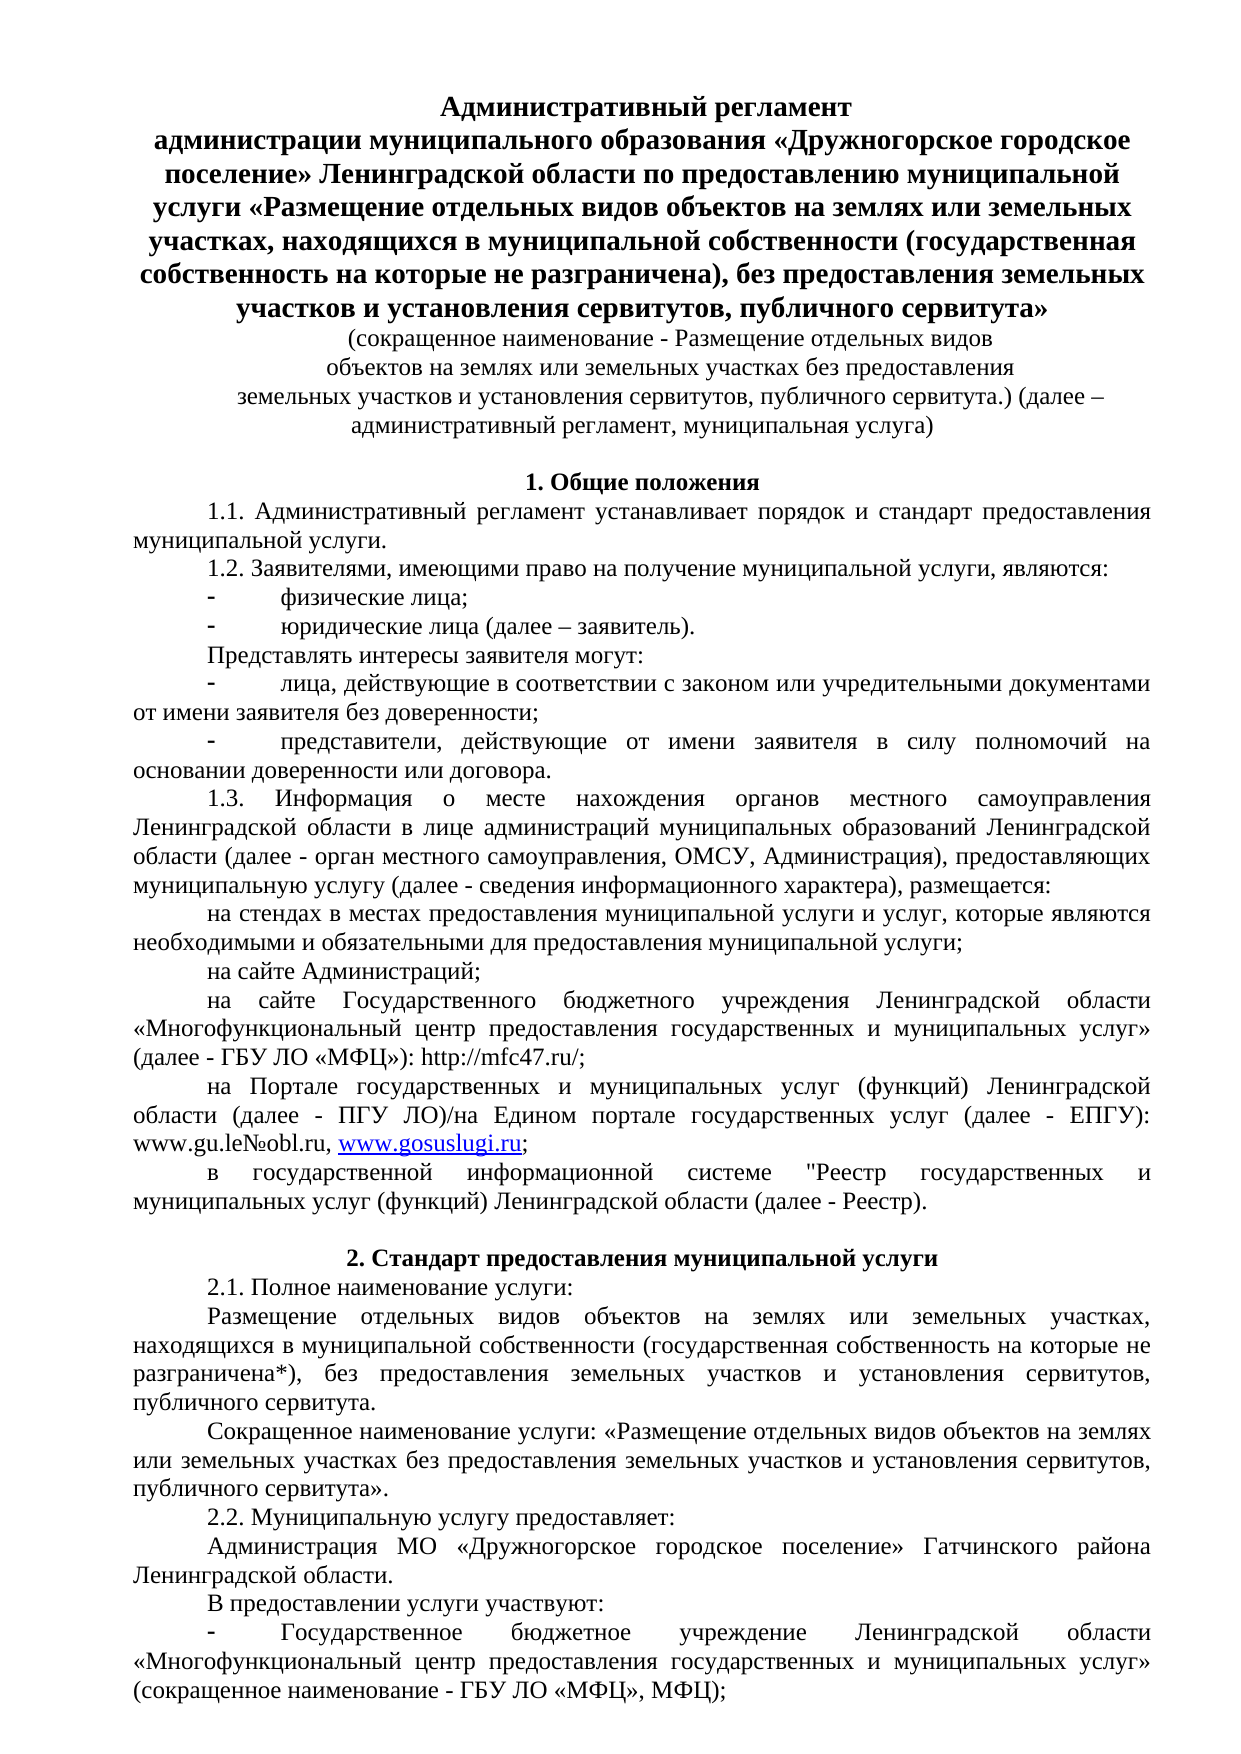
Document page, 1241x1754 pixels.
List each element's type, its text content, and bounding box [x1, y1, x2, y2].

text 2.2. Муниципальную услугу предоставляет: [133, 1502, 1152, 1531]
text Администрация МО «Дружногорское городское поселение» Гатчинского района Ленинградской области. [133, 1531, 1152, 1588]
list лица, действующие в соответствии с законом или учредительными документами от имени заявителя без доверенности; [133, 668, 1152, 726]
list физические лица; [133, 582, 1152, 611]
text Представлять интересы заявителя могут: [133, 640, 1152, 668]
text администрации муниципального образования «Дружногорское городское поселение» Ленинградской области по предоставлению муниципальной услуги «Размещение отдельных видов объектов на землях или земельных участках, находящихся в муниципальной собственности (государственная собственность на которые не разграничена), без предоставления земельных участков и установления сервитутов, публичного сервитута» [133, 122, 1152, 323]
text на сайте Государственного бюджетного учреждения Ленинградской области «Многофункциональный центр предоставления государственных и муниципальных услуг» (далее - ГБУ ЛО «МФЦ»): http://mfc47.ru/; [133, 985, 1152, 1071]
text В предоставлении услуги участвуют: [133, 1588, 1152, 1617]
list Государственное бюджетное учреждение Ленинградской области «Многофункциональный центр предоставления государственных и муниципальных услуг» (сокращенное наименование - ГБУ ЛО «МФЦ», МФЦ); [133, 1617, 1152, 1703]
text в государственной информационной системе "Реестр государственных и муниципальных услуг (функций) Ленинградской области (далее - Реестр). [133, 1157, 1152, 1215]
text 2. Стандарт предоставления муниципальной услуги [133, 1243, 1152, 1272]
text на стендах в местах предоставления муниципальной услуги и услуг, которые являются необходимыми и обязательными для предоставления муниципальной услуги; [133, 898, 1152, 956]
text объектов на землях или земельных участках без предоставления [133, 352, 1152, 381]
text на сайте Администраций; [133, 956, 1152, 985]
text 2.1. Полное наименование услуги: [133, 1272, 1152, 1301]
text 1.2. Заявителями, имеющими право на получение муниципальной услуги, являются: [133, 553, 1152, 582]
list представители, действующие от имени заявителя в силу полномочий на основании доверенности или договора. [133, 726, 1152, 783]
text 1.3. Информация о месте нахождения органов местного самоуправления Ленинградской области в лице администраций муниципальных образований Ленинградской области (далее - орган местного самоуправления, ОМСУ, Администрация), предоставляющих муниципальную услугу (далее - сведения информационного характера), размещается: [133, 783, 1152, 898]
text на Портале государственных и муниципальных услуг (функций) Ленинградской области (далее - ПГУ ЛО)/на Едином портале государственных услуг (далее - ЕПГУ): www.gu.le№obl.ru, www.gosuslugi.ru; [133, 1071, 1152, 1157]
text земельных участков и установления сервитутов, публичного сервитута.) (далее – административный регламент, муниципальная услуга) [133, 381, 1152, 438]
list юридические лица (далее – заявитель). [133, 611, 1152, 640]
text Сокращенное наименование услуги: «Размещение отдельных видов объектов на землях или земельных участках без предоставления земельных участков и установления сервитутов, публичного сервитута». [133, 1416, 1152, 1502]
text (сокращенное наименование - Размещение отдельных видов [133, 323, 1152, 352]
text 1.1. Административный регламент устанавливает порядок и стандарт предоставления муниципальной услуги. [133, 496, 1152, 553]
text 1. Общие положения [133, 467, 1152, 496]
text Административный регламент [133, 89, 1152, 122]
text Размещение отдельных видов объектов на землях или земельных участках, находящихся в муниципальной собственности (государственная собственность на которые не разграничена*), без предоставления земельных участков и установления сервитутов, публичного сервитута. [133, 1301, 1152, 1416]
